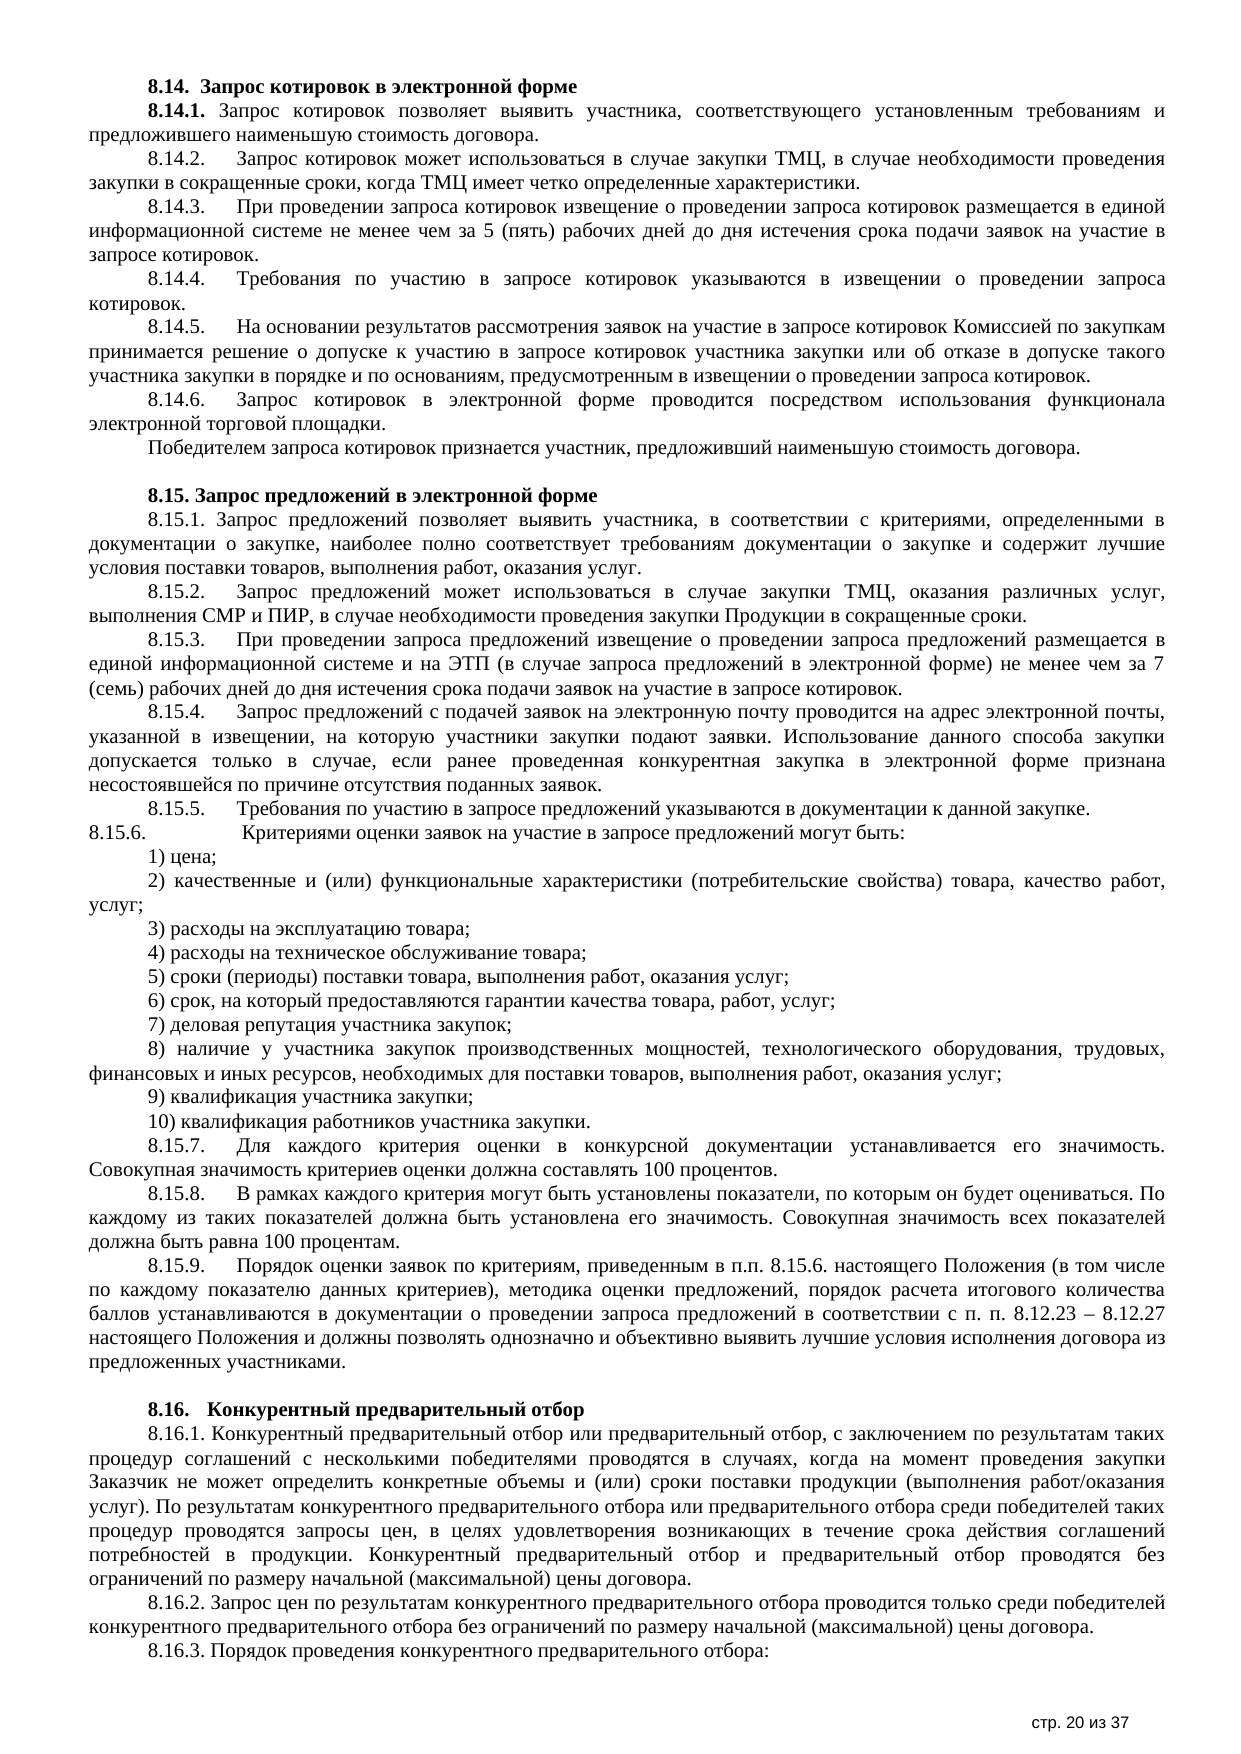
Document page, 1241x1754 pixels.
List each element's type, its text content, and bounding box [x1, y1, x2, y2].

text 8.14.1. Запрос котировок позволяет выявить участника, соответствующего установленным требованиям и предложившего наименьшую стоимость договора. [89, 98, 1167, 146]
list На основании результатов рассмотрения заявок на участие в запросе котировок Комиссией по закупкам принимается решение о допуске к участию в запросе котировок участника закупки или об отказе в допуске такого участника закупки в порядке и по основаниям, предусмотренным в извещении о проведении запроса котировок. [89, 314, 1167, 387]
list Запрос котировок может использоваться в случае закупки ТМЦ, в случае необходимости проведения закупки в сокращенные сроки, когда ТМЦ имеет четко определенные характеристики. [89, 146, 1167, 194]
text 10) квалификация работников участника закупки. [89, 1108, 1167, 1133]
text 1) цена; [89, 844, 1167, 868]
text 8) наличие у участника закупок производственных мощностей, технологического оборудования, трудовых, финансовых и иных ресурсов, необходимых для поставки товаров, выполнения работ, оказания услуг; [89, 1036, 1167, 1084]
text 2) качественные и (или) функциональные характеристики (потребительские свойства) товара, качество работ, услуг; [89, 868, 1167, 916]
list Запрос предложений с подачей заявок на электронную почту проводится на адрес электронной почты, указанной в извещении, на которую участники закупки подают заявки. Использование данного способа закупки допускается только в случае, если ранее проведенная конкурентная закупка в электронной форме признана несостоявшейся по причине отсутствия поданных заявок. [89, 699, 1167, 796]
text 7) деловая репутация участника закупок; [89, 1012, 1167, 1036]
text 3) расходы на эксплуатацию товара; [89, 916, 1167, 940]
list Запрос котировок в электронной форме проводится посредством использования функционала электронной торговой площадки. [89, 387, 1167, 435]
list Для каждого критерия оценки в конкурсной документации устанавливается его значимость. Совокупная значимость критериев оценки должна составлять 100 процентов. [89, 1133, 1167, 1181]
list При проведении запроса котировок извещение о проведении запроса котировок размещается в единой информационной системе не менее чем за 5 (пять) рабочих дней до дня истечения срока подачи заявок на участие в запросе котировок. [89, 194, 1167, 266]
list Критериями оценки заявок на участие в запросе предложений могут быть: [89, 820, 1167, 844]
text 8.16.1. Конкурентный предварительный отбор или предварительный отбор, с заключением по результатам таких процедур соглашений с несколькими победителями проводятся в случаях, когда на момент проведения закупки Заказчик не может определить конкретные объемы и (или) сроки поставки продукции (выполнения работ/оказания услуг). По результатам конкурентного предварительного отбора или предварительного отбора среди победителей таких процедур проводятся запросы цен, в целях удовлетворения возникающих в течение срока действия соглашений потребностей в продукции. Конкурентный предварительный отбор и предварительный отбор проводятся без ограничений по размеру начальной (максимальной) цены договора. [89, 1421, 1167, 1590]
text 8.16.3. Порядок проведения конкурентного предварительного отбора: [89, 1638, 1167, 1662]
text 8.15. Запрос предложений в электронной форме [89, 483, 1167, 507]
text 8.15.1. Запрос предложений позволяет выявить участника, в соответствии с критериями, определенными в документации о закупке, наиболее полно соответствует требованиям документации о закупке и содержит лучшие условия поставки товаров, выполнения работ, оказания услуг. [89, 507, 1167, 579]
text 8.16.2. Запрос цен по результатам конкурентного предварительного отбора проводится только среди победителей конкурентного предварительного отбора без ограничений по размеру начальной (максимальной) цены договора. [89, 1590, 1167, 1638]
list При проведении запроса предложений извещение о проведении запроса предложений размещается в единой информационной системе и на ЭТП (в случае запроса предложений в электронной форме) не менее чем за 7 (семь) рабочих дней до дня истечения срока подачи заявок на участие в запросе котировок. [89, 627, 1167, 699]
list Запрос предложений может использоваться в случае закупки ТМЦ, оказания различных услуг, выполнения СМР и ПИР, в случае необходимости проведения закупки Продукции в сокращенные сроки. [89, 579, 1167, 627]
text 4) расходы на техническое обслуживание товара; [89, 940, 1167, 964]
list Конкурентный предварительный отбор [89, 1397, 1167, 1421]
text Победителем запроса котировок признается участник, предложивший наименьшую стоимость договора. [89, 435, 1167, 459]
list Требования по участию в запросе предложений указываются в документации к данной закупке. [89, 796, 1167, 820]
text 5) сроки (периоды) поставки товара, выполнения работ, оказания услуг; [89, 964, 1167, 988]
list Требования по участию в запросе котировок указываются в извещении о проведении запроса котировок. [89, 266, 1167, 314]
text 8.14. Запрос котировок в электронной форме [89, 74, 1167, 98]
list В рамках каждого критерия могут быть установлены показатели, по которым он будет оцениваться. По каждому из таких показателей должна быть установлена его значимость. Совокупная значимость всех показателей должна быть равна 100 процентам. [89, 1181, 1167, 1253]
text 9) квалификация участника закупки; [89, 1084, 1167, 1108]
text 6) срок, на который предоставляются гарантии качества товара, работ, услуг; [89, 988, 1167, 1012]
list Порядок оценки заявок по критериям, приведенным в п.п. 8.15.6. настоящего Положения (в том числе по каждому показателю данных критериев), методика оценки предложений, порядок расчета итогового количества баллов устанавливаются в документации о проведении запроса предложений в соответствии с п. п. 8.12.23 – 8.12.27 настоящего Положения и должны позволять однозначно и объективно выявить лучшие условия исполнения договора из предложенных участниками. [89, 1253, 1167, 1373]
